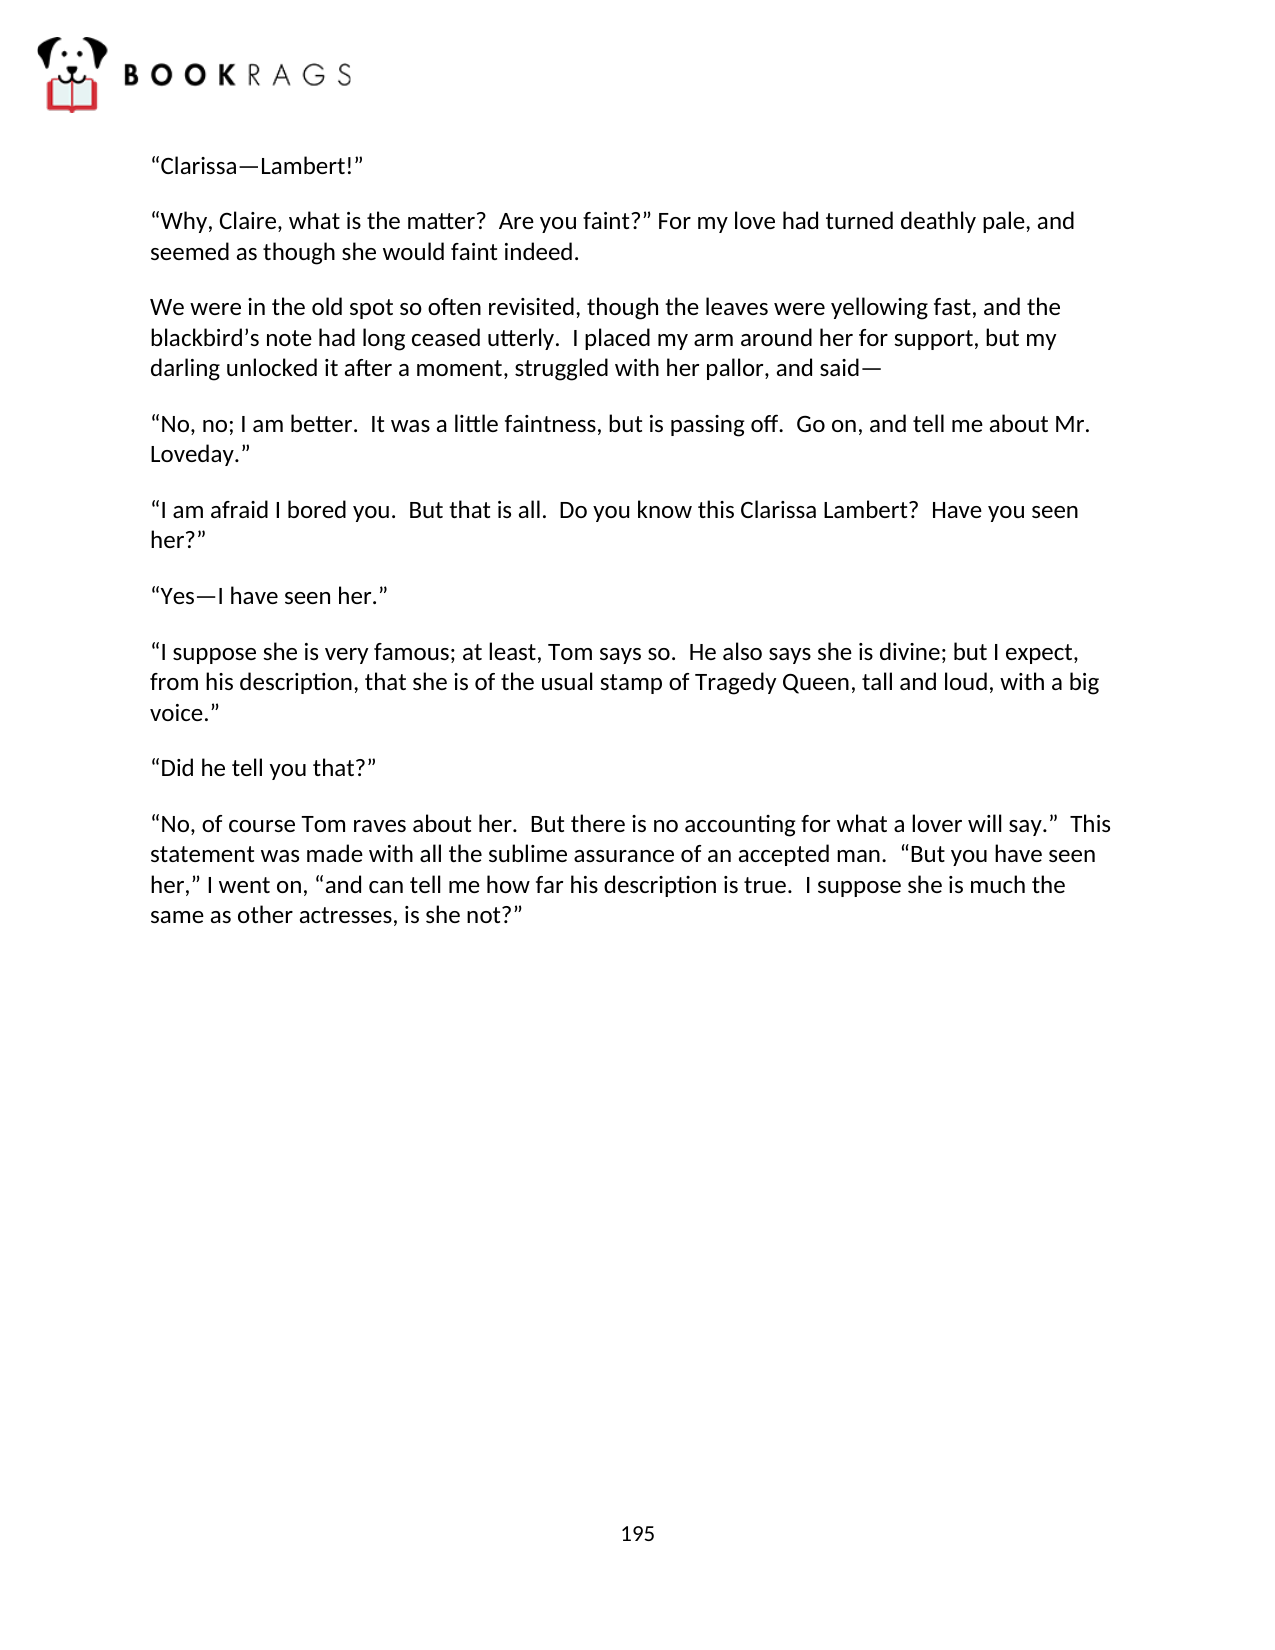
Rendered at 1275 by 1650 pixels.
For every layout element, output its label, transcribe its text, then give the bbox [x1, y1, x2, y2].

text We were in the old spot so often revisited, though the leaves were yellowing fast, and the blackbird’s note had long ceased utterly. I placed my arm around her for support, but my darling unlocked it after a moment, struggled with her pallor, and said—­ [150, 292, 1125, 383]
text “Why, Claire, what is the matter? Are you faint?” For my love had turned deathly pale, and seemed as though she would faint indeed. [150, 206, 1125, 267]
text “Did he tell you that?” [150, 752, 1125, 783]
text “I am afraid I bored you. But that is all. Do you know this Clarissa Lambert? Have you seen her?” [150, 494, 1125, 555]
text “Clarissa—­Lambert!” [150, 150, 1125, 181]
text “Yes—­I have seen her.” [150, 580, 1125, 611]
text “No, no; I am better. It was a little faintness, but is passing off. Go on, and tell me about Mr. Loveday.” [150, 408, 1125, 469]
text “No, of course Tom raves about her. But there is no accounting for what a lover will say.” This statement was made with all the sublime assurance of an accepted man. “But you have seen her,” I went on, “and can tell me how far his description is true. I suppose she is much the same as other actresses, is she not?” [150, 808, 1125, 930]
text “I suppose she is very famous; at least, Tom says so. He also says she is divine; but I expect, from his description, that she is of the usual stamp of Tragedy Queen, tall and loud, with a big voice.” [150, 636, 1125, 727]
picture [37, 37, 351, 113]
